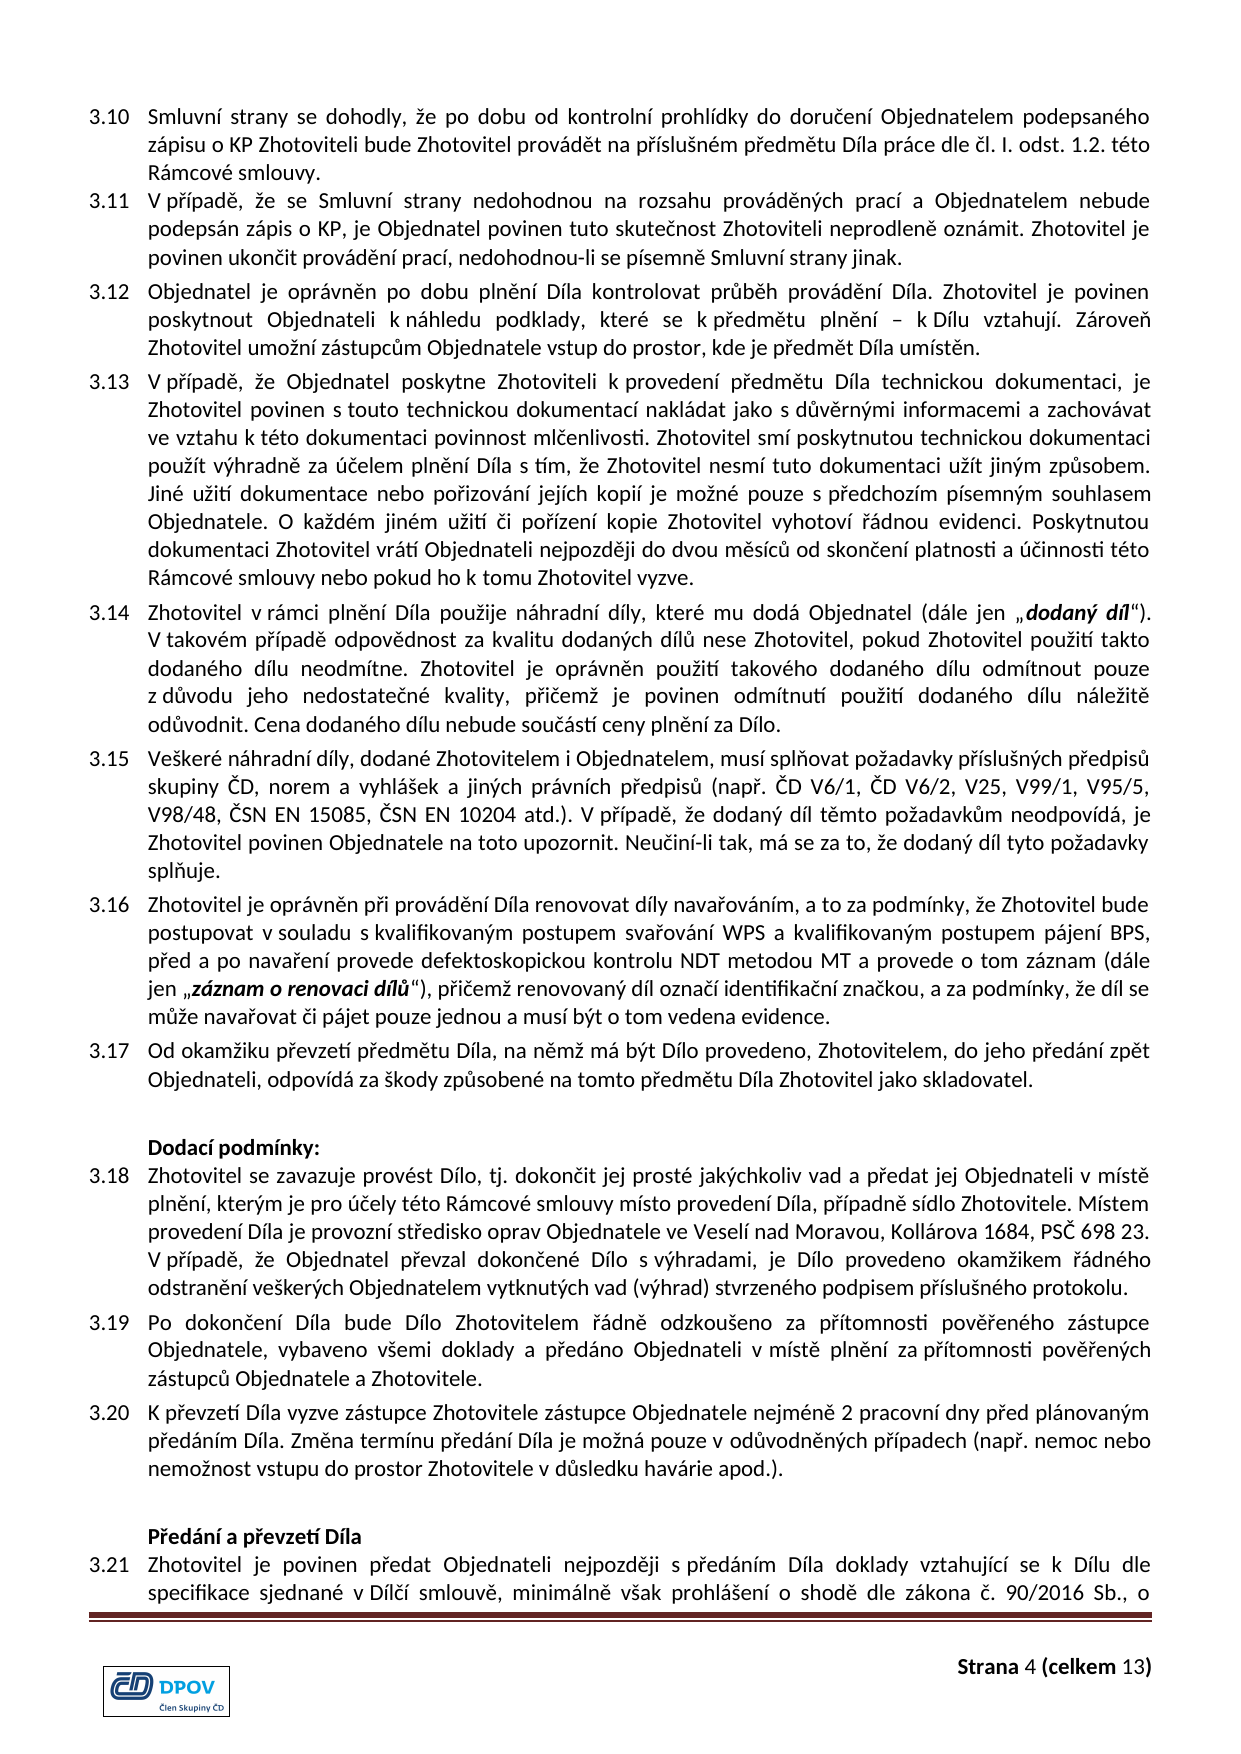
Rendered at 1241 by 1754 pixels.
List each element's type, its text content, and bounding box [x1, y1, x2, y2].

list V případě, že se Smluvní strany nedohodnou na rozsahu prováděných prací a Objednatelem nebude podepsán zápis o KP, je Objednatel povinen tuto skutečnost Zhotoviteli neprodleně oznámit. Zhotovitel je povinen ukončit provádění prací, nedohodnou-li se písemně Smluvní strany jinak. [89, 187, 1152, 271]
list Po dokončení Díla bude Dílo Zhotovitelem řádně odzkoušeno za přítomnosti pověřeného zástupce Objednatele, vybaveno všemi doklady a předáno Objednateli v místě plnění za přítomnosti pověřených zástupců Objednatele a Zhotovitele. [89, 1308, 1152, 1392]
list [89, 1551, 1152, 1607]
list Smluvní strany se dohodly, že po dobu od kontrolní prohlídky do doručení Objednatelem podepsaného zápisu o KP Zhotoviteli bude Zhotovitel provádět na příslušném předmětu Díla práce dle čl. I. odst. 1.2. této Rámcové smlouvy. [89, 102, 1152, 187]
picture [104, 1667, 229, 1716]
list K převzetí Díla vyzve zástupce Zhotovitele zástupce Objednatele nejméně 2 pracovní dny před plánovaným předáním Díla. Změna termínu předání Díla je možná pouze v odůvodněných případech (např. nemoc nebo nemožnost vstupu do prostor Zhotovitele v důsledku havárie apod.). [89, 1398, 1152, 1482]
list Od okamžiku převzetí předmětu Díla, na němž má být Dílo provedeno, Zhotovitelem, do jeho předání zpět Objednateli, odpovídá za škody způsobené na tomto předmětu Díla Zhotovitel jako skladovatel. [89, 1037, 1152, 1093]
list Zhotovitel v rámci plnění Díla použije náhradní díly, které mu dodá Objednatel (dále jen „dodaný díl“). V takovém případě odpovědnost za kvalitu dodaných dílů nese Zhotovitel, pokud Zhotovitel použití takto dodaného dílu neodmítne. Zhotovitel je oprávněn použití takového dodaného dílu odmítnout pouze z důvodu jeho nedostatečné kvality, přičemž je povinen odmítnutí použití dodaného dílu náležitě odůvodnit. Cena dodaného dílu nebude součástí ceny plnění za Dílo. [89, 598, 1152, 738]
list V případě, že Objednatel poskytne Zhotoviteli k provedení předmětu Díla technickou dokumentaci, je Zhotovitel povinen s touto technickou dokumentací nakládat jako s důvěrnými informacemi a zachovávat ve vztahu k této dokumentaci povinnost mlčenlivosti. Zhotovitel smí poskytnutou technickou dokumentaci použít výhradně za účelem plnění Díla s tím, že Zhotovitel nesmí tuto dokumentaci užít jiným způsobem. Jiné užití dokumentace nebo pořizování jejích kopií je možné pouze s předchozím písemným souhlasem Objednatele. O každém jiném užití či pořízení kopie Zhotovitel vyhotoví řádnou evidenci. Poskytnutou dokumentaci Zhotovitel vrátí Objednateli nejpozději do dvou měsíců od skončení platnosti a účinnosti této Rámcové smlouvy nebo pokud ho k tomu Zhotovitel vyzve. [89, 367, 1152, 591]
list Objednatel je oprávněn po dobu plnění Díla kontrolovat průběh provádění Díla. Zhotovitel je povinen poskytnout Objednateli k náhledu podklady, které se k předmětu plnění – k Dílu vztahují. Zároveň Zhotovitel umožní zástupcům Objednatele vstup do prostor, kde je předmět Díla umístěn. [89, 277, 1152, 361]
list Dodací podmínky: [148, 1133, 1152, 1161]
list Veškeré náhradní díly, dodané Zhotovitelem i Objednatelem, musí splňovat požadavky příslušných předpisů skupiny ČD, norem a vyhlášek a jiných právních předpisů (např. ČD V6/1, ČD V6/2, V25, V99/1, V95/5, V98/48, ČSN EN 15085, ČSN EN 10204 atd.). V případě, že dodaný díl těmto požadavkům neodpovídá, je Zhotovitel povinen Objednatele na toto upozornit. Neučiní-li tak, má se za to, že dodaný díl tyto požadavky splňuje. [89, 744, 1152, 884]
list Předání a převzetí Díla [148, 1522, 1152, 1551]
list Zhotovitel se zavazuje provést Dílo, tj. dokončit jej prosté jakýchkoliv vad a předat jej Objednateli v místě plnění, kterým je pro účely této Rámcové smlouvy místo provedení Díla, případně sídlo Zhotovitele. Místem provedení Díla je provozní středisko oprav Objednatele ve Veselí nad Moravou, Kollárova 1684, PSČ 698 23. V případě, že Objednatel převzal dokončené Dílo s výhradami, je Dílo provedeno okamžikem řádného odstranění veškerých Objednatelem vytknutých vad (výhrad) stvrzeného podpisem příslušného protokolu. [89, 1161, 1152, 1301]
list Zhotovitel je oprávněn při provádění Díla renovovat díly navařováním, a to za podmínky, že Zhotovitel bude postupovat v souladu s kvalifikovaným postupem svařování WPS a kvalifikovaným postupem pájení BPS, před a po navaření provede defektoskopickou kontrolu NDT metodou MT a provede o tom záznam (dále jen „záznam o renovaci dílů“), přičemž renovovaný díl označí identifikační značkou, a za podmínky, že díl se může navařovat či pájet pouze jednou a musí být o tom vedena evidence. [89, 890, 1152, 1030]
